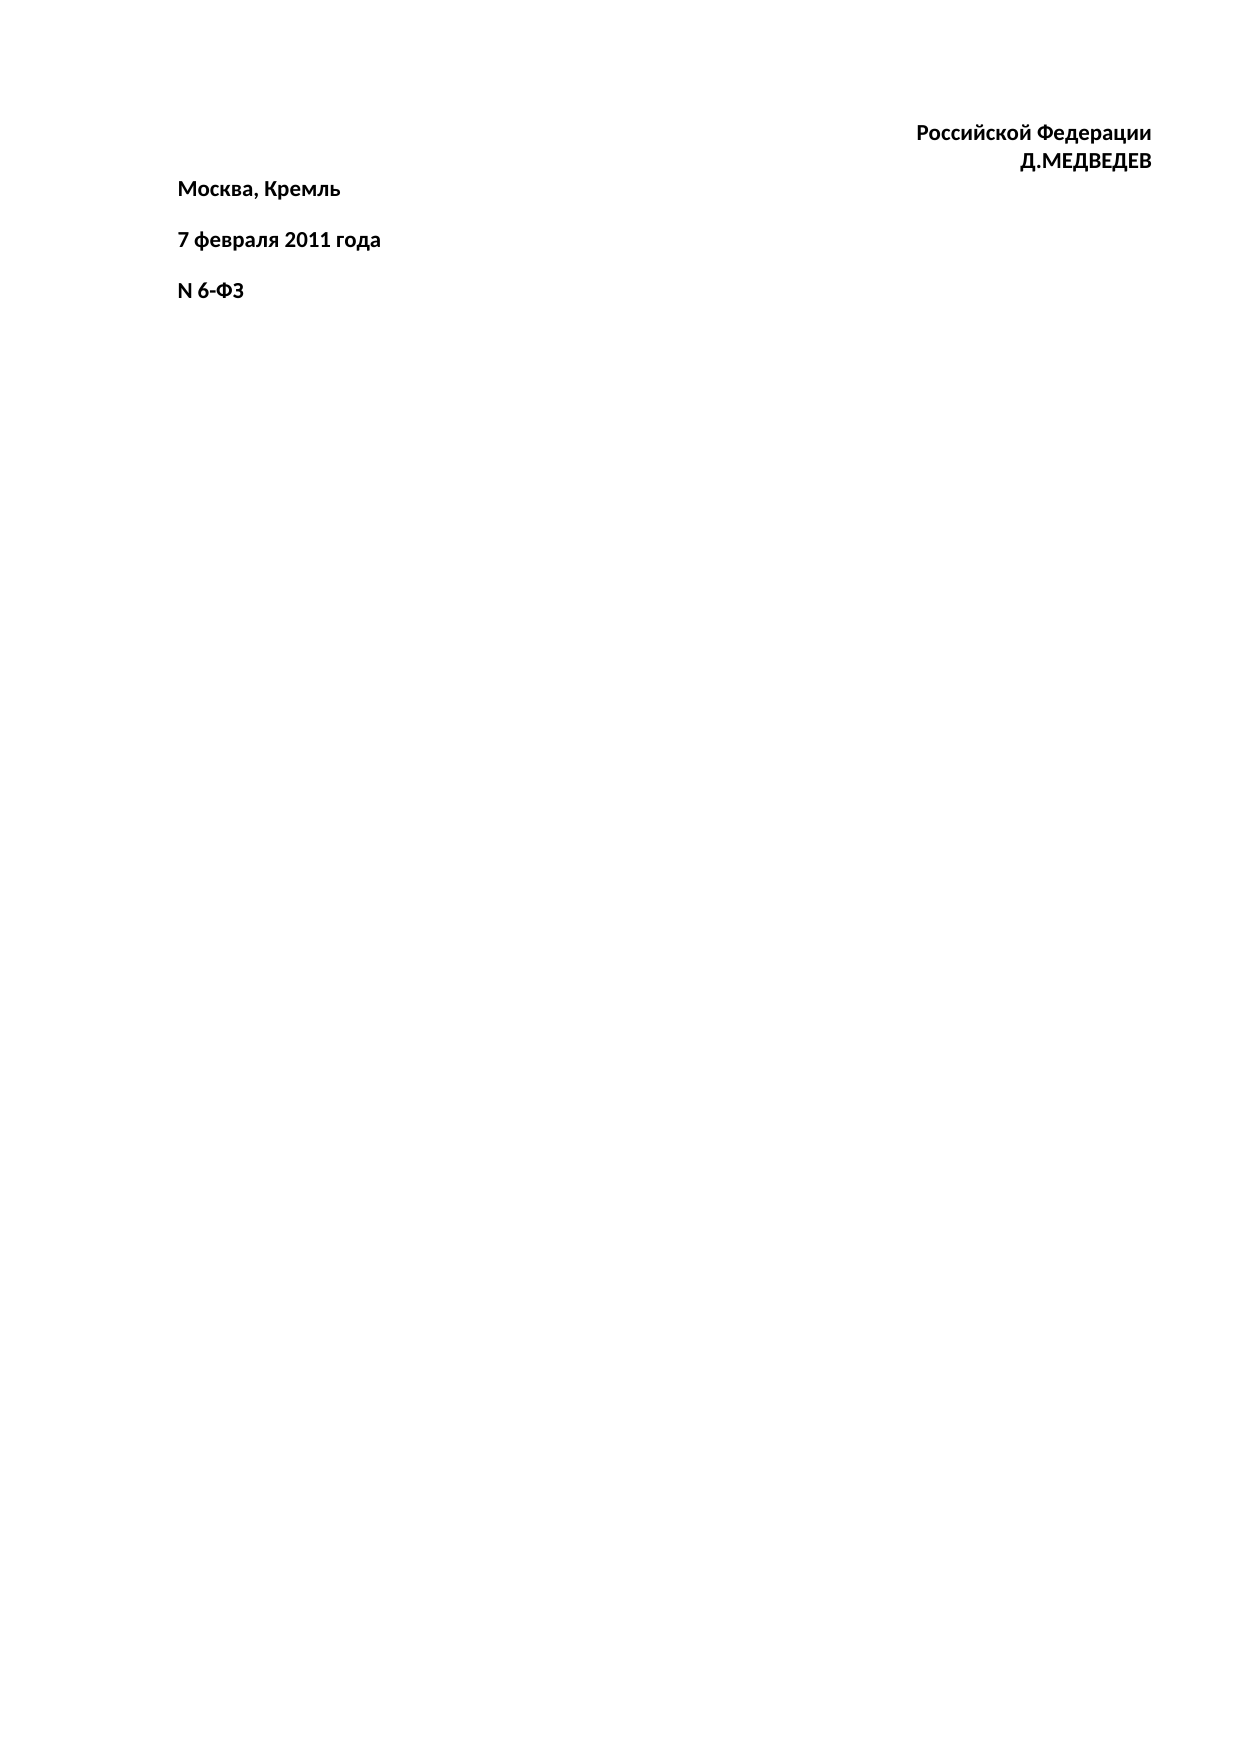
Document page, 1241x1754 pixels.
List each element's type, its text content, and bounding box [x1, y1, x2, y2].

text Российской Федерации [177, 118, 1152, 146]
text Москва, Кремль [177, 174, 1152, 202]
text N 6-ФЗ [177, 276, 1152, 304]
text 7 февраля 2011 года [177, 225, 1152, 253]
text Д.МЕДВЕДЕВ [177, 146, 1152, 174]
